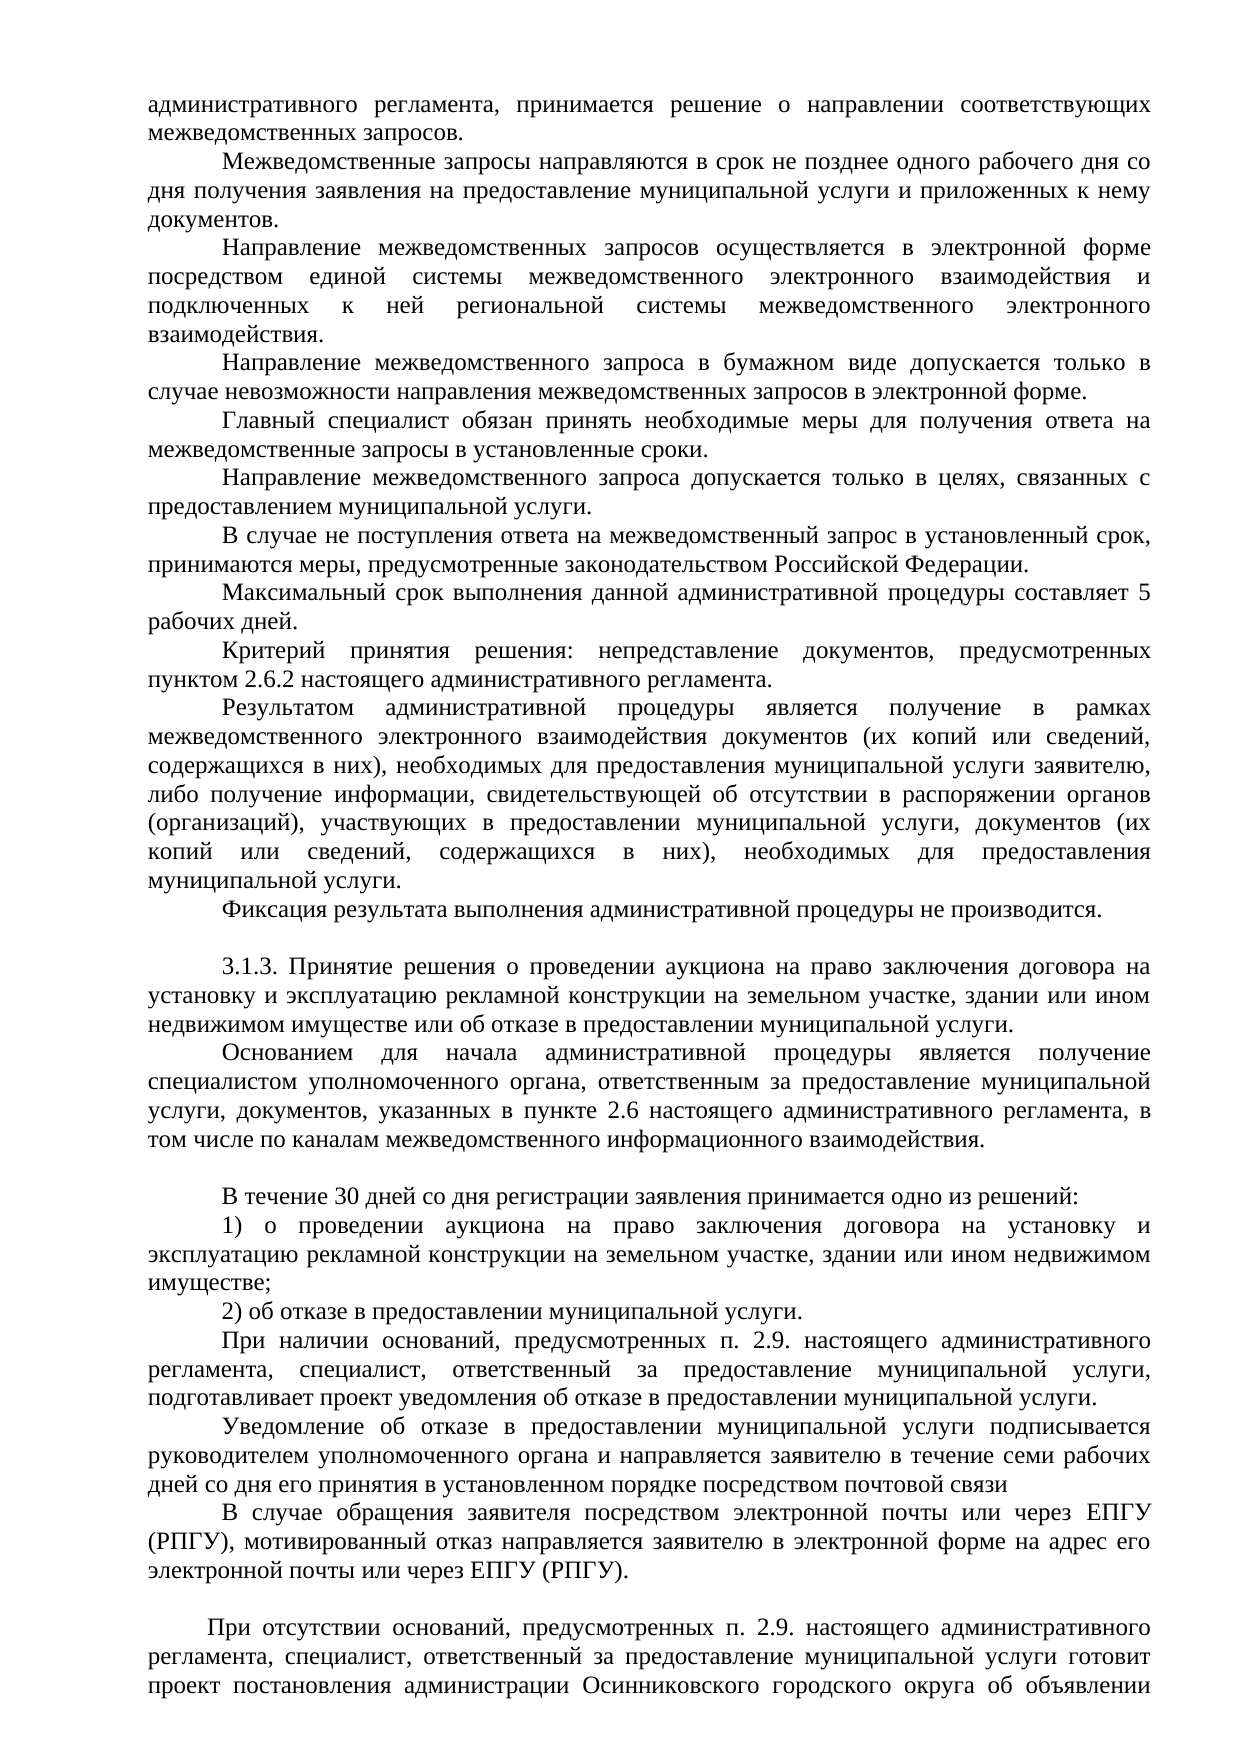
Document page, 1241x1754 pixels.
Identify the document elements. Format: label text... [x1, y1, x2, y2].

text Уведомление об отказе в предоставлении муниципальной услуги подписывается руководителем уполномоченного органа и направляется заявителю в течение семи рабочих дней со дня его принятия в установленном порядке посредством почтовой связи [148, 1411, 1152, 1497]
text Направление межведомственного запроса в бумажном виде допускается только в случае невозможности направления межведомственных запросов в электронной форме. [148, 347, 1152, 405]
text Критерий принятия решения: непредставление документов, предусмотренных пунктом 2.6.2 настоящего административного регламента. [148, 635, 1152, 692]
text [148, 1612, 1152, 1699]
text В течение 30 дней со дня регистрации заявления принимается одно из решений: [148, 1181, 1152, 1210]
text Фиксация результата выполнения административной процедуры не производится. [148, 894, 1152, 922]
text При наличии оснований, предусмотренных п. 2.9. настоящего административного регламента, специалист, ответственный за предоставление муниципальной услуги, подготавливает проект уведомления об отказе в предоставлении муниципальной услуги. [148, 1325, 1152, 1411]
text 3.1.3. Принятие решения о проведении аукциона на право заключения договора на установку и эксплуатацию рекламной конструкции на земельном участке, здании или ином недвижимом имуществе или об отказе в предоставлении муниципальной услуги. [148, 951, 1152, 1037]
text Направление межведомственного запроса допускается только в целях, связанных с предоставлением муниципальной услуги. [148, 462, 1152, 520]
text Направление межведомственных запросов осуществляется в электронной форме посредством единой системы межведомственного электронного взаимодействия и подключенных к ней региональной системы межведомственного электронного взаимодействия. [148, 232, 1152, 347]
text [148, 89, 1152, 146]
text В случае не поступления ответа на межведомственный запрос в установленный срок, принимаются меры, предусмотренные законодательством Российской Федерации. [148, 520, 1152, 577]
text 2) об отказе в предоставлении муниципальной услуги. [148, 1296, 1152, 1325]
text Межведомственные запросы направляются в срок не позднее одного рабочего дня со дня получения заявления на предоставление муниципальной услуги и приложенных к нему документов. [148, 146, 1152, 232]
text 1) о проведении аукциона на право заключения договора на установку и эксплуатацию рекламной конструкции на земельном участке, здании или ином недвижимом имуществе; [148, 1210, 1152, 1296]
text Основанием для начала административной процедуры является получение специалистом уполномоченного органа, ответственным за предоставление муниципальной услуги, документов, указанных в пункте 2.6 настоящего административного регламента, в том числе по каналам межведомственного информационного взаимодействия. [148, 1037, 1152, 1152]
text В случае обращения заявителя посредством электронной почты или через ЕПГУ (РПГУ), мотивированный отказ направляется заявителю в электронной форме на адрес его электронной почты или через ЕПГУ (РПГУ). [148, 1497, 1152, 1584]
text Результатом административной процедуры является получение в рамках межведомственного электронного взаимодействия документов (их копий или сведений, содержащихся в них), необходимых для предоставления муниципальной услуги заявителю, либо получение информации, свидетельствующей об отсутствии в распоряжении органов (организаций), участвующих в предоставлении муниципальной услуги, документов (их копий или сведений, содержащихся в них), необходимых для предоставления муниципальной услуги. [148, 692, 1152, 894]
text Главный специалист обязан принять необходимые меры для получения ответа на межведомственные запросы в установленные сроки. [148, 405, 1152, 462]
text Максимальный срок выполнения данной административной процедуры составляет 5 рабочих дней. [148, 577, 1152, 635]
